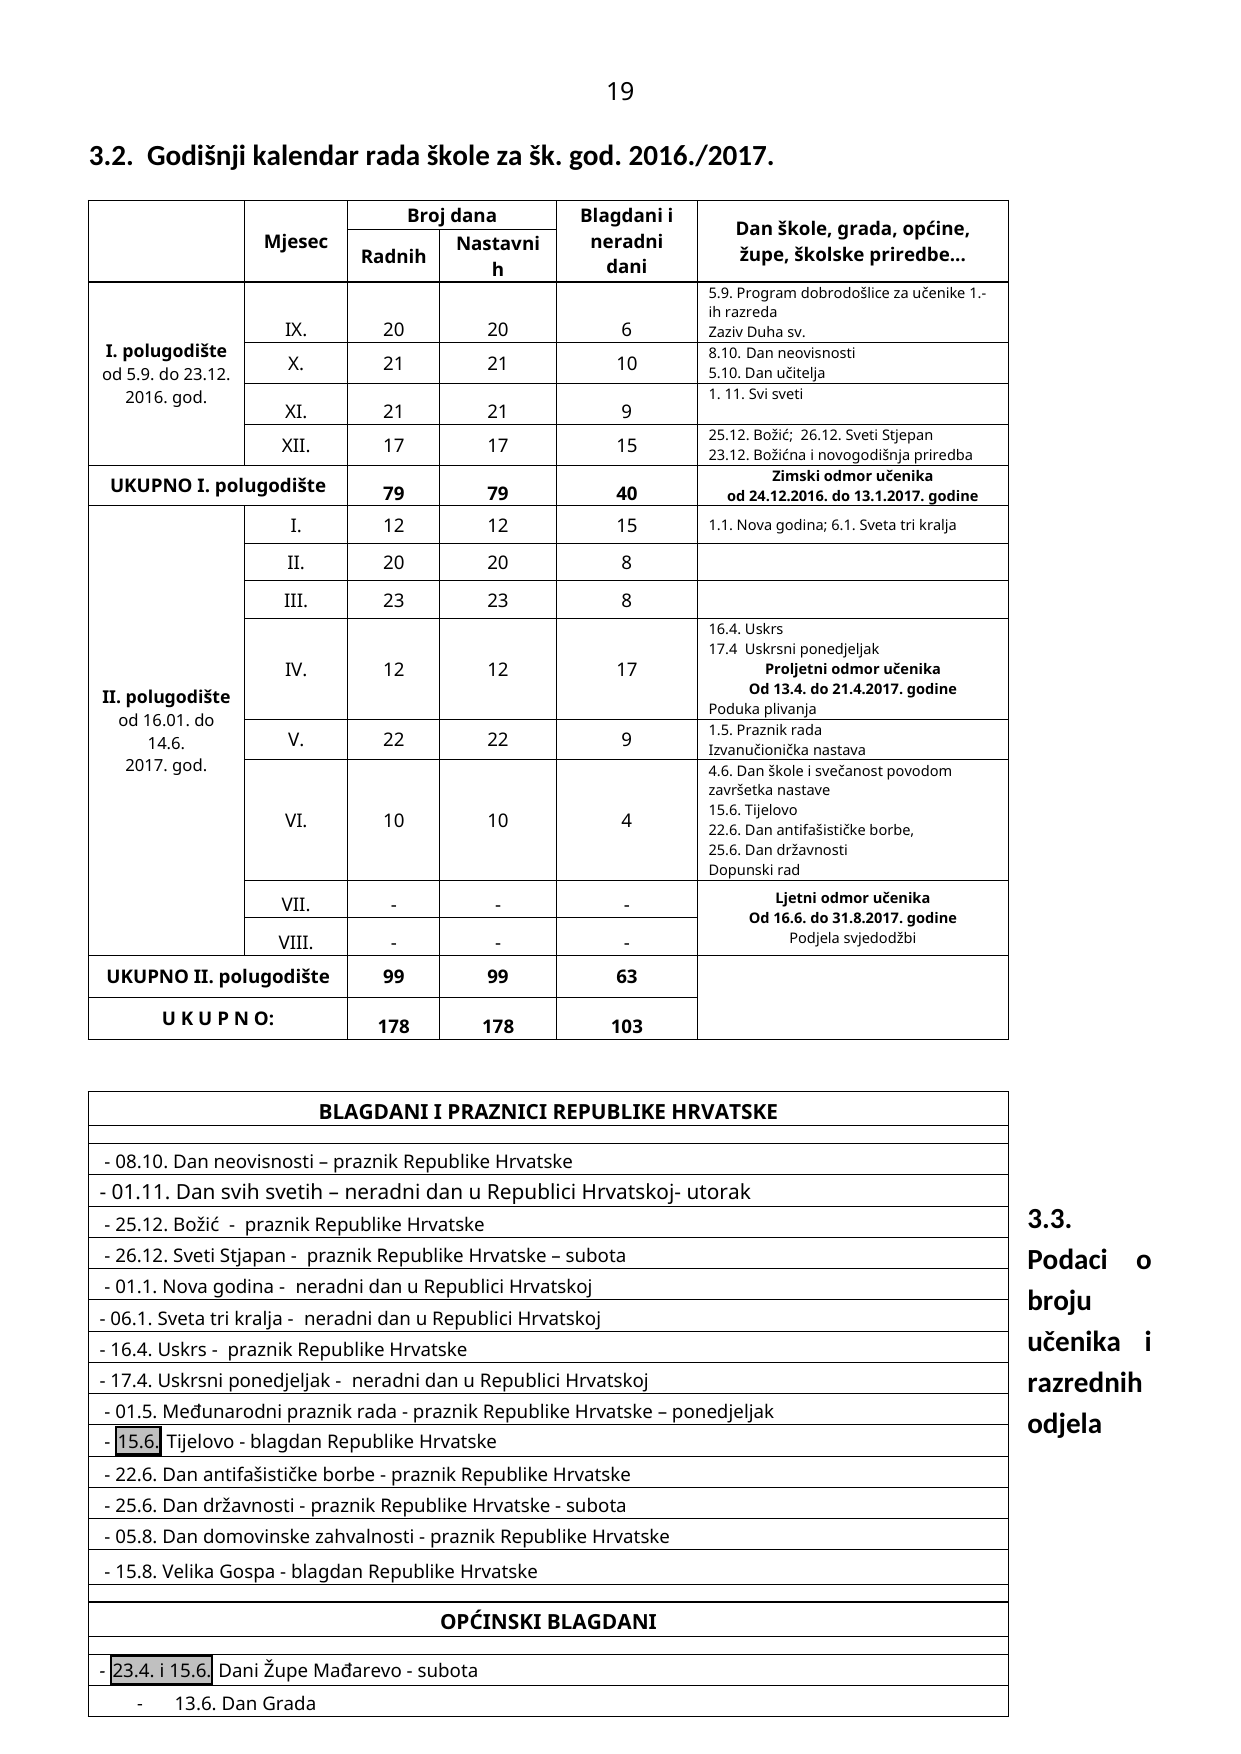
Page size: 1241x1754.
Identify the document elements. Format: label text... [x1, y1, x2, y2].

table_cell 20 [440, 544, 556, 580]
table_cell 10 [440, 760, 556, 880]
table_cell VI. [245, 760, 347, 880]
table_cell 79 [348, 466, 439, 505]
table_cell Ljetni odmor učenika Od 16.6. do 31.8.2017. godine Podjela svjedodžbi [698, 881, 1008, 955]
table_header Mjesec [245, 201, 347, 281]
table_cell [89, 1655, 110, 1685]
table_cell OPĆINSKI BLAGDANI [89, 1603, 1008, 1636]
table_cell 17 [348, 425, 439, 464]
table_cell - [440, 918, 556, 955]
table_cell Radnih [348, 230, 439, 281]
table_cell III. [245, 581, 347, 618]
table_cell - [348, 918, 439, 955]
table_cell 25.12. Božić; 26.12. Sveti Stjepan 23.12. Božićna i novogodišnja priredba [698, 425, 1008, 464]
table_cell II. polugodište od 16.01. do 14.6. 2017. god. [89, 506, 244, 955]
table_cell - 15.6. Tijelovo - blagdan Republike Hrvatske [162, 1425, 1008, 1456]
table_cell II. [245, 544, 347, 580]
table_cell - 23.4. i 15.6. Dani Župe Mađarevo - subota [213, 1655, 1008, 1685]
table_header [89, 201, 244, 281]
table_cell VIII. [245, 918, 347, 955]
table_cell - 01.11. Dan svih svetih – neradni dan u Republici Hrvatskoj- utorak [89, 1175, 1008, 1206]
table_cell 20 [348, 544, 439, 580]
table_cell XII. [245, 425, 347, 464]
table_cell - 15.8. Velika Gospa - blagdan Republike Hrvatske [89, 1550, 1008, 1584]
table_cell 178 [440, 998, 556, 1038]
table_cell 8 [557, 544, 697, 580]
table_cell 99 [440, 956, 556, 997]
table_cell 15 [557, 425, 697, 464]
table_cell 9 [557, 384, 697, 424]
table_cell 21 [348, 343, 439, 383]
table_cell 23 [348, 581, 439, 618]
table_cell XI. [245, 384, 347, 424]
table_cell [89, 1126, 1008, 1143]
table_cell 178 [348, 998, 439, 1038]
table_cell IX. [245, 283, 347, 342]
table_cell I. polugodište od 5.9. do 23.12. 2016. god. [89, 283, 244, 464]
table_cell [89, 1637, 1008, 1653]
table_header Dan škole, grada, općine, župe, školske priredbe... [698, 201, 1008, 281]
table_cell UKUPNO I. polugodište [89, 466, 347, 505]
table_cell 15 [557, 506, 697, 543]
table_cell UKUPNO II. polugodište [89, 956, 347, 997]
table_cell - 05.8. Dan domovinske zahvalnosti - praznik Republike Hrvatske [89, 1519, 1008, 1549]
table_cell - 22.6. Dan antifašističke borbe - praznik Republike Hrvatske [89, 1457, 1008, 1487]
table_cell 9 [557, 720, 697, 759]
table_cell 16.4. Uskrs 17.4 Uskrsni ponedjeljak Proljetni odmor učenika Od 13.4. do 21.4.2017. godine Poduka plivanja [698, 619, 1008, 718]
table_cell 10 [348, 760, 439, 880]
table_cell 10 [557, 343, 697, 383]
table_cell 5.9. Program dobrodošlice za učenike 1.-ih razreda Zaziv Duha sv. [698, 283, 1008, 342]
table_cell IV. [245, 619, 347, 718]
table_cell 4.6. Dan škole i svečanost povodom završetka nastave 15.6. Tijelovo 22.6. Dan antifašističke borbe, 25.6. Dan državnosti Dopunski rad [698, 760, 1008, 880]
table_header Blagdani i neradni dani [557, 201, 697, 281]
table_cell - 08.10. Dan neovisnosti – praznik Republike Hrvatske [89, 1144, 1008, 1174]
table_cell 22 [348, 720, 439, 759]
table_cell - 01.1. Nova godina - neradni dan u Republici Hrvatskoj [89, 1269, 1008, 1299]
table_cell 79 [440, 466, 556, 505]
table_cell 17 [557, 619, 697, 718]
table_cell - [440, 881, 556, 917]
table_cell 12 [348, 619, 439, 718]
table_cell 103 [557, 998, 697, 1038]
text 3.2. Godišnji kalendar rada škole za šk. god. 2016./2017. [89, 137, 1152, 172]
table_cell 23 [440, 581, 556, 618]
table_cell - 25.12. Božić - praznik Republike Hrvatske [89, 1207, 1008, 1237]
table_cell - 01.5. Međunarodni praznik rada - praznik Republike Hrvatske – ponedjeljak [89, 1394, 1008, 1424]
table_cell 1.5. Praznik rada Izvanučionička nastava [698, 720, 1008, 759]
table_cell - [348, 881, 439, 917]
table_cell 22 [440, 720, 556, 759]
table_cell 6 [557, 283, 697, 342]
table_cell [698, 544, 1008, 580]
table_cell 12 [348, 506, 439, 543]
table_cell X. [245, 343, 347, 383]
table_cell [698, 956, 1008, 1038]
table_header Broj dana [348, 201, 556, 229]
table_cell - [557, 918, 697, 955]
table_cell 1. 11. Svi sveti [698, 384, 1008, 424]
table_cell 12 [440, 619, 556, 718]
table_cell Dan neovisnosti 5.10. Dan učitelja [698, 343, 1008, 383]
table_cell - 16.4. Uskrs - praznik Republike Hrvatske [89, 1332, 1008, 1362]
table_cell 40 [557, 466, 697, 505]
table_cell Nastavnih [440, 230, 556, 281]
table_cell 4 [557, 760, 697, 880]
table_cell - 25.6. Dan državnosti - praznik Republike Hrvatske - subota [89, 1488, 1008, 1518]
table_cell 20 [440, 283, 556, 342]
table_header BLAGDANI I PRAZNICI REPUBLIKE HRVATSKE [89, 1092, 1008, 1125]
table_cell Zimski odmor učenika od 24.12.2016. do 13.1.2017. godine [698, 466, 1008, 505]
table_cell I. [245, 506, 347, 543]
table_cell - 17.4. Uskrsni ponedjeljak - neradni dan u Republici Hrvatskoj [89, 1363, 1008, 1393]
table_cell 99 [348, 956, 439, 997]
table_cell - [557, 881, 697, 917]
table_cell V. [245, 720, 347, 759]
text 3.3. Podaci o broju učenika i razrednih odjela [1009, 1200, 1152, 1441]
table_cell 63 [557, 956, 697, 997]
table_cell VII. [245, 881, 347, 917]
table_cell [698, 581, 1008, 618]
table_cell 12 [440, 506, 556, 543]
table_cell 20 [348, 283, 439, 342]
table_cell 1.1. Nova godina; 6.1. Sveta tri kralja [698, 506, 1008, 543]
table_cell 21 [440, 343, 556, 383]
table_cell - 06.1. Sveta tri kralja - neradni dan u Republici Hrvatskoj [89, 1300, 1008, 1331]
table_cell 21 [440, 384, 556, 424]
table_cell 17 [440, 425, 556, 464]
table_cell - 26.12. Sveti Stjapan - praznik Republike Hrvatske – subota [89, 1238, 1008, 1268]
table_cell [89, 1585, 1008, 1601]
table_cell 13.6. Dan Grada [89, 1686, 1008, 1716]
table_cell 21 [348, 384, 439, 424]
table_cell U K U P N O: [89, 998, 347, 1038]
table_cell 8 [557, 581, 697, 618]
